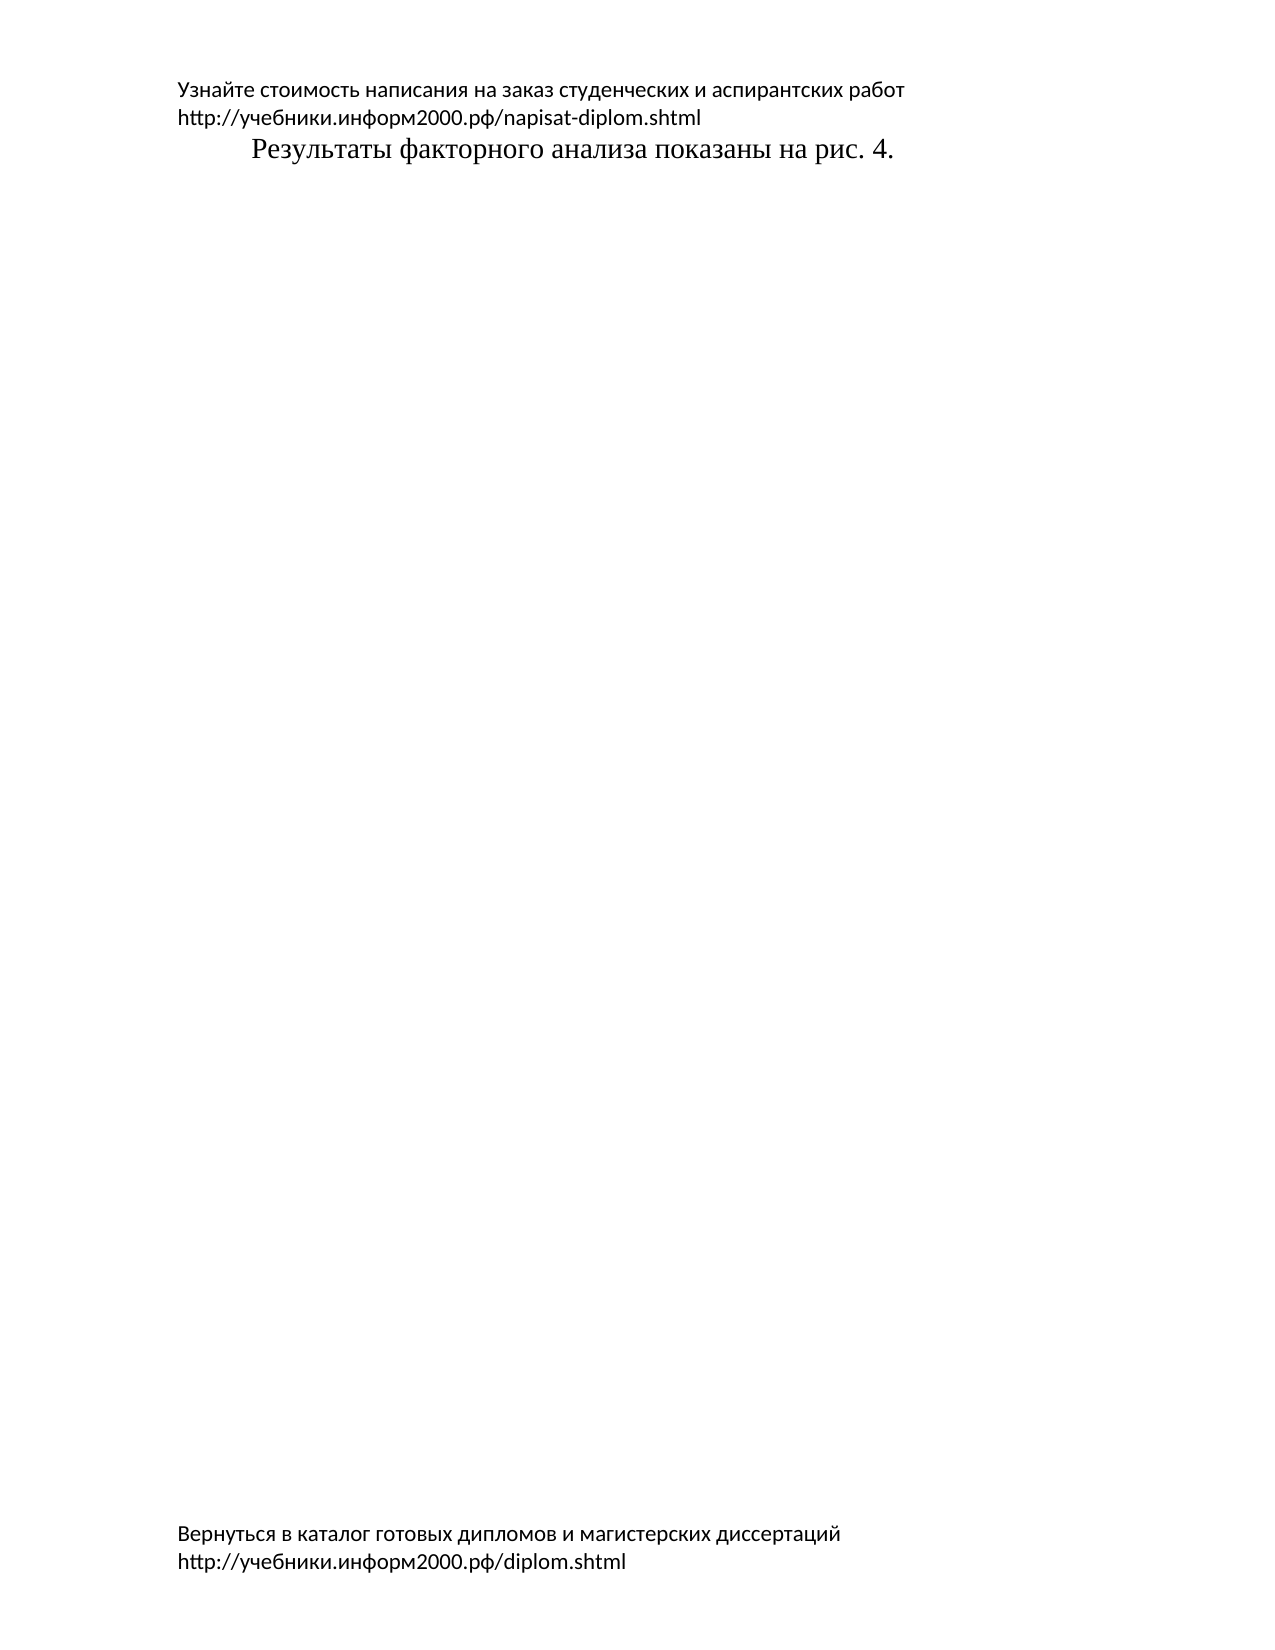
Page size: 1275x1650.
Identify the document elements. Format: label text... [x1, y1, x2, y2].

text Результаты факторного анализа показаны на рис. 4. [177, 131, 1186, 164]
